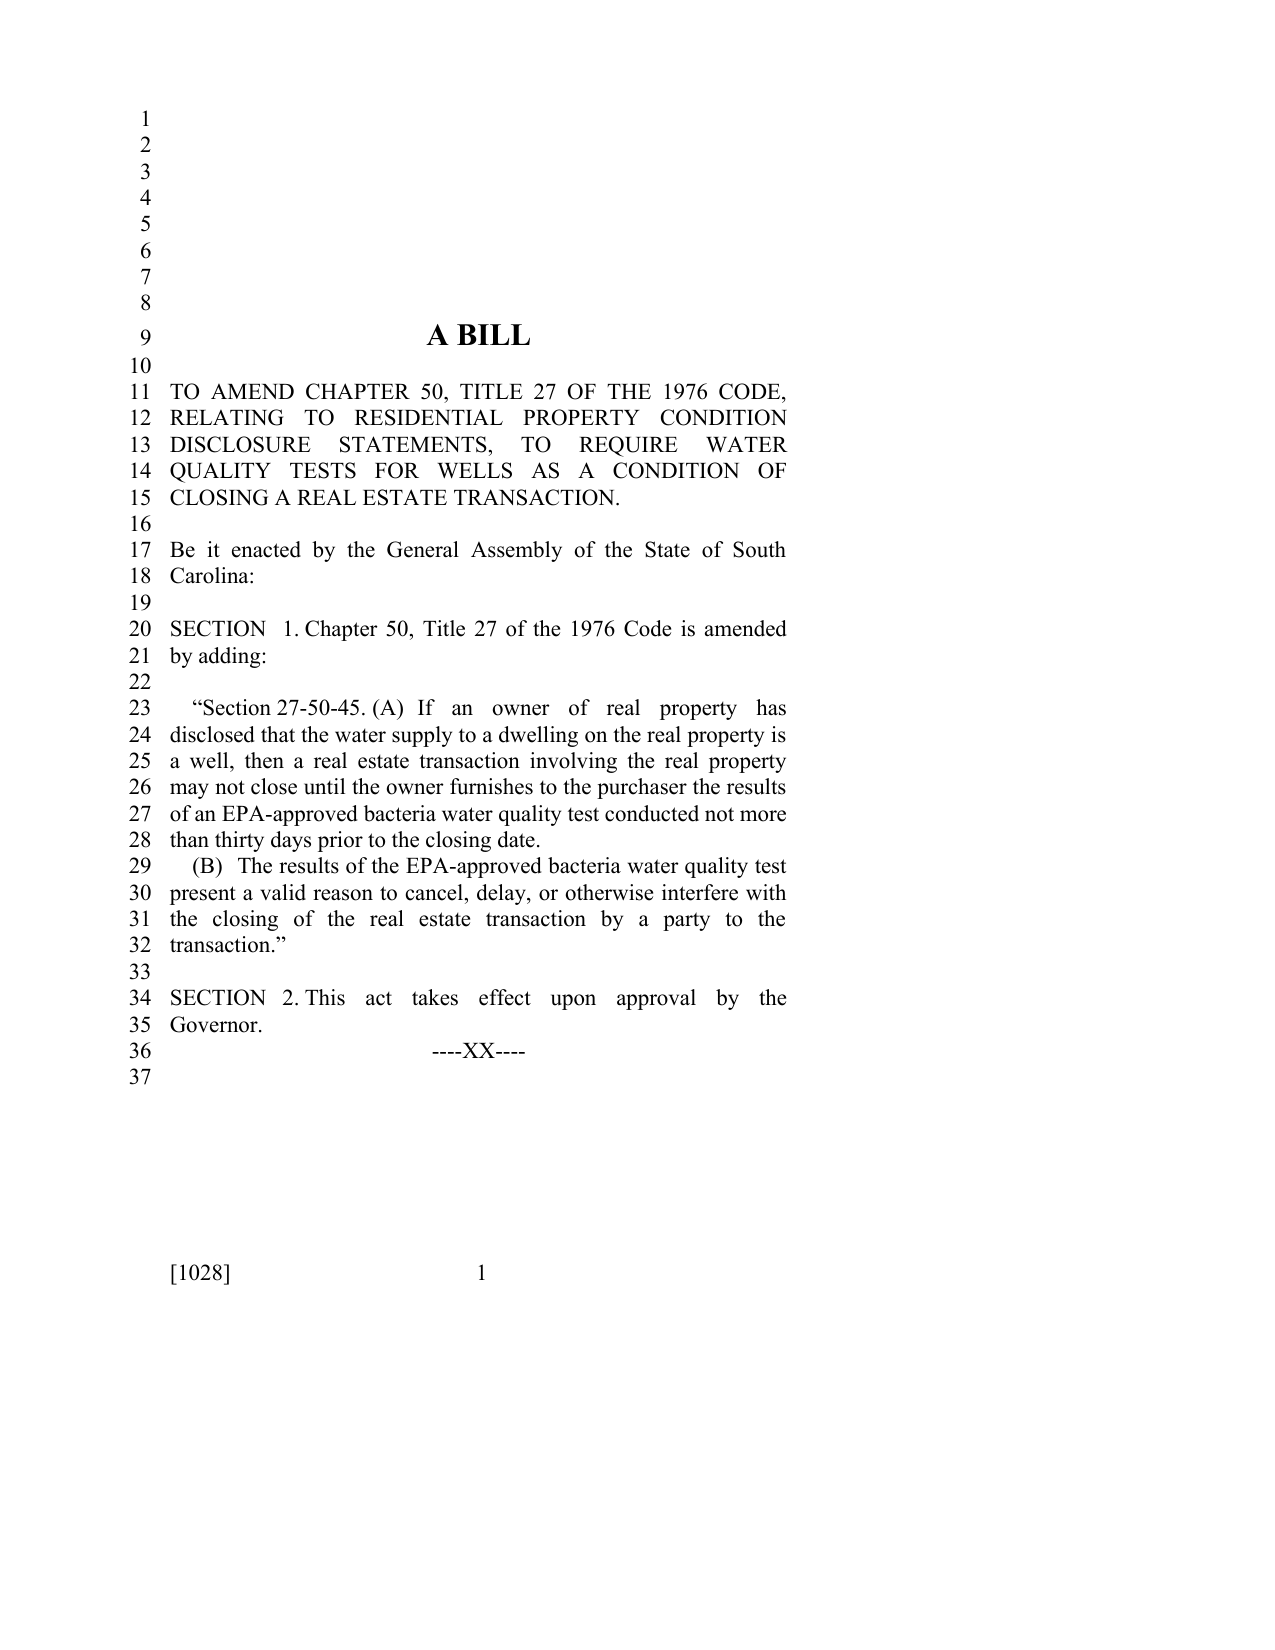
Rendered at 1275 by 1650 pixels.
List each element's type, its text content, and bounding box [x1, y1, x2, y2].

text “Section 27-50-45. (A) If an owner of real property has disclosed that the water supply to a dwelling on the real property is a well, then a real estate transaction involving the real property may not close until the owner furnishes to the purchaser the results of an EPA-approved bacteria water quality test conducted not more than thirty days prior to the closing date. [169, 694, 787, 852]
text A BILL [169, 316, 787, 352]
text TO AMEND CHAPTER 50, TITLE 27 OF THE 1976 CODE, RELATING TO RESIDENTIAL PROPERTY CONDITION DISCLOSURE STATEMENTS, TO REQUIRE WATER QUALITY TESTS FOR WELLS AS A CONDITION OF CLOSING A REAL ESTATE TRANSACTION. [169, 378, 787, 510]
text SECTION 1. Chapter 50, Title 27 of the 1976 Code is amended by adding: [169, 615, 787, 668]
text (B) The results of the EPA-approved bacteria water quality test present a valid reason to cancel, delay, or otherwise interfere with the closing of the real estate transaction by a party to the transaction.” [169, 852, 787, 958]
text ----XX---- [169, 1037, 787, 1063]
text SECTION 2. This act takes effect upon approval by the Governor. [169, 984, 787, 1037]
text Be it enacted by the General Assembly of the State of South Carolina: [169, 536, 787, 589]
